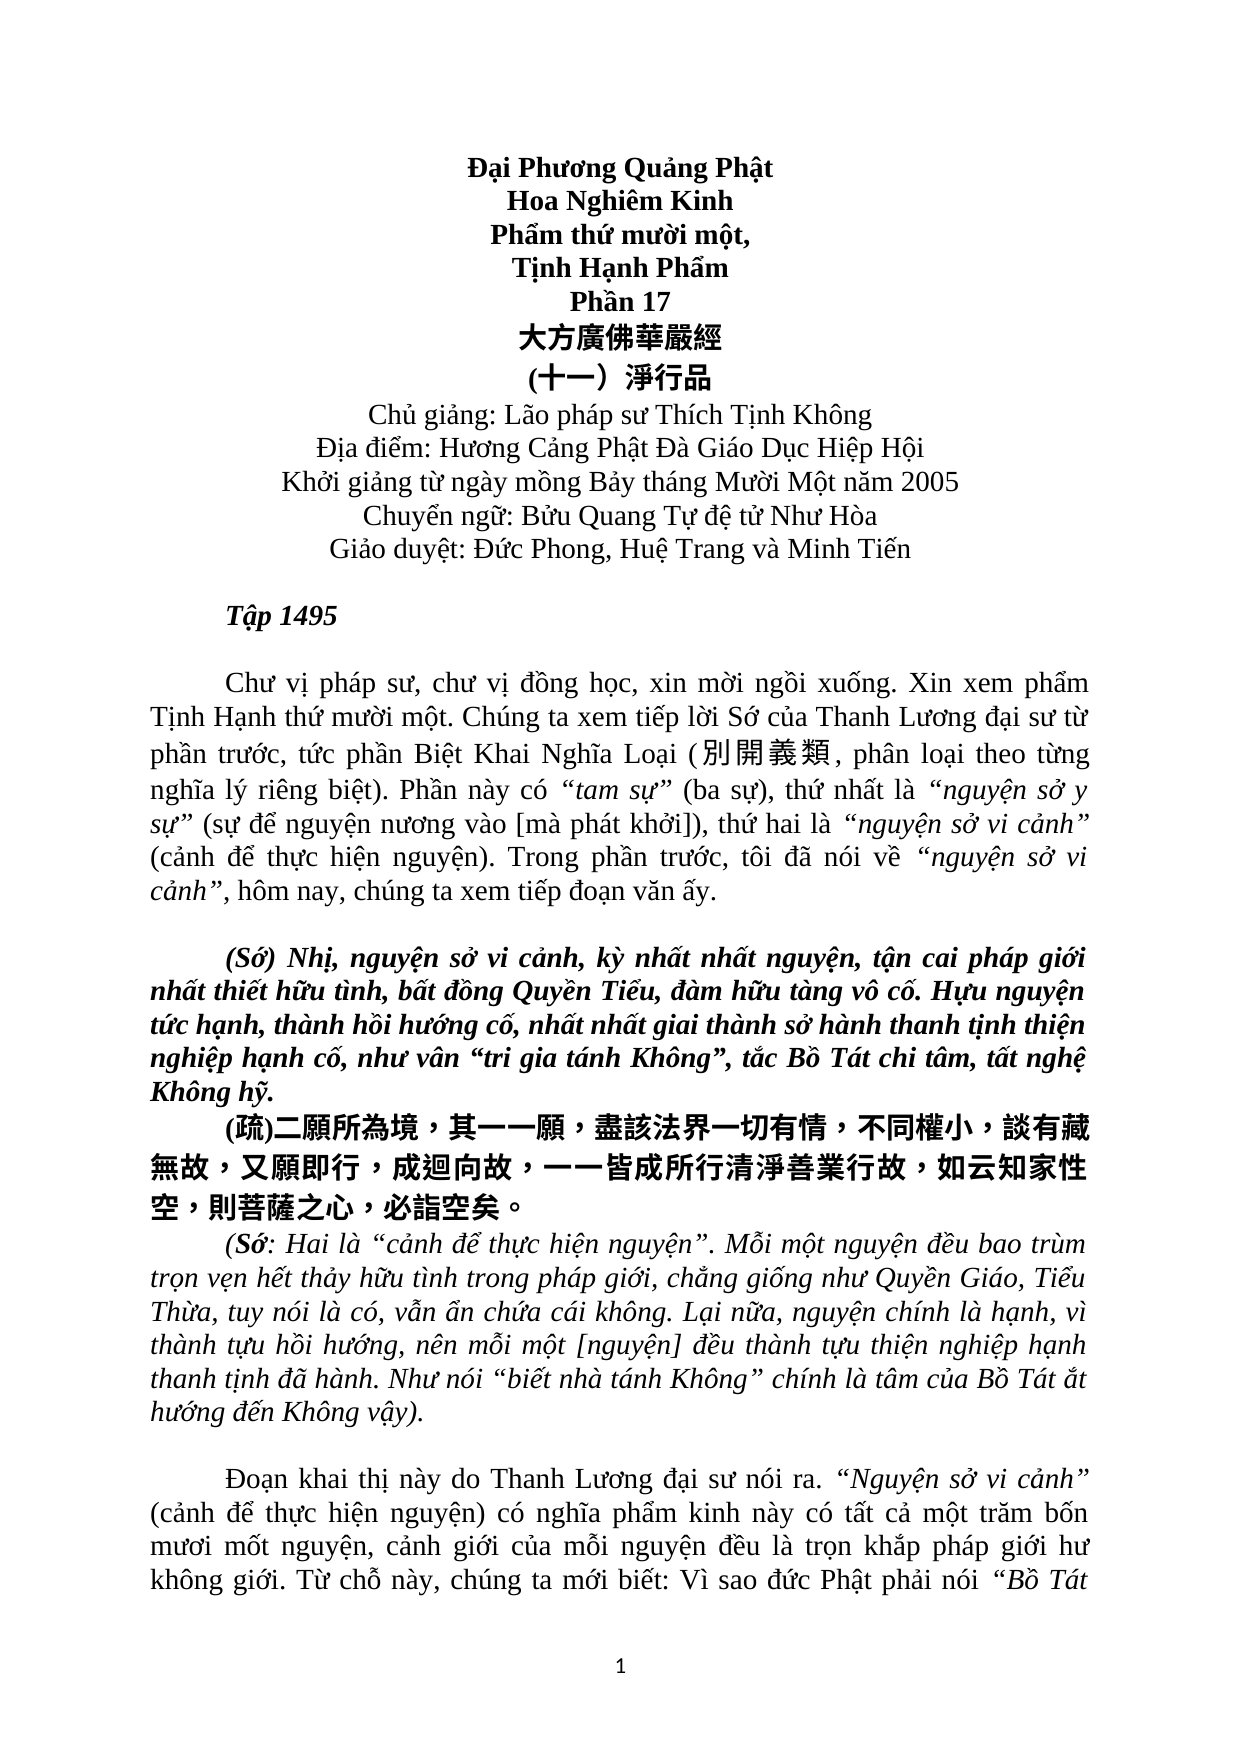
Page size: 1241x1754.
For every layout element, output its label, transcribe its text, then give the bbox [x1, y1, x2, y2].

text 大方廣佛華嚴經 [150, 318, 1090, 357]
text (Sớ) Nhị, nguyện sở vi cảnh, kỳ nhất nhất nguyện, tận cai pháp giới nhất thiết hữu tình, bất đồng Quyền Tiểu, đàm hữu tàng vô cố. Hựu nguyện tức hạnh, thành hồi hướng cố, nhất nhất giai thành sở hành thanh tịnh thiện nghiệp hạnh cố, như vân “tri gia tánh Không”, tắc Bồ Tát chi tâm, tất nghệ Không hỹ. [150, 940, 1090, 1108]
text (疏)二願所為境，其一一願，盡該法界一切有情，不同權小，談有藏無故，又願即行，成迴向故，一一皆成所行清淨善業行故，如云知家性空，則菩薩之心，必詣空矣。 [150, 1108, 1090, 1227]
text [150, 1461, 1090, 1596]
text (十一）淨行品 [150, 357, 1090, 397]
text Hoa Nghiêm Kinh [150, 183, 1090, 217]
text Phẩm thứ mười một, [150, 217, 1090, 251]
text Tịnh Hạnh Phẩm [150, 251, 1090, 284]
text Địa điểm: Hương Cảng Phật Đà Giáo Dục Hiệp Hội [150, 431, 1090, 464]
text Chủ giảng: Lão pháp sư Thích Tịnh Không [150, 397, 1090, 431]
text Khởi giảng từ ngày mồng Bảy tháng Mười Một năm 2005 [150, 464, 1090, 498]
text Chư vị pháp sư, chư vị đồng học, xin mời ngồi xuống. Xin xem phẩm Tịnh Hạnh thứ mười một. Chúng ta xem tiếp lời Sớ của Thanh Lương đại sư từ phần trước, tức phần Biệt Khai Nghĩa Loại (別開義類, phân loại theo từng nghĩa lý riêng biệt). Phần này có “tam sự” (ba sự), thứ nhất là “nguyện sở y sự” (sự để nguyện nương vào [mà phát khởi]), thứ hai là “nguyện sở vi cảnh” (cảnh để thực hiện nguyện). Trong phần trước, tôi đã nói về “nguyện sở vi cảnh”, hôm nay, chúng ta xem tiếp đoạn văn ấy. [150, 665, 1090, 906]
text Tập 1495 [150, 598, 1090, 632]
text Chuyển ngữ: Bửu Quang Tự đệ tử Như Hòa [150, 498, 1090, 531]
text (Sớ: Hai là “cảnh để thực hiện nguyện”. Mỗi một nguyện đều bao trùm trọn vẹn hết thảy hữu tình trong pháp giới, chẳng giống như Quyền Giáo, Tiểu Thừa, tuy nói là có, vẫn ẩn chứa cái không. Lại nữa, nguyện chính là hạnh, vì thành tựu hồi hướng, nên mỗi một [nguyện] đều thành tựu thiện nghiệp hạnh thanh tịnh đã hành. Như nói “biết nhà tánh Không” chính là tâm của Bồ Tát ắt hướng đến Không vậy). [150, 1227, 1090, 1428]
text Đại Phương Quảng Phật [150, 150, 1090, 183]
text Giảo duyệt: Đức Phong, Huệ Trang và Minh Tiến [150, 531, 1090, 565]
text Phần 17 [150, 284, 1090, 318]
